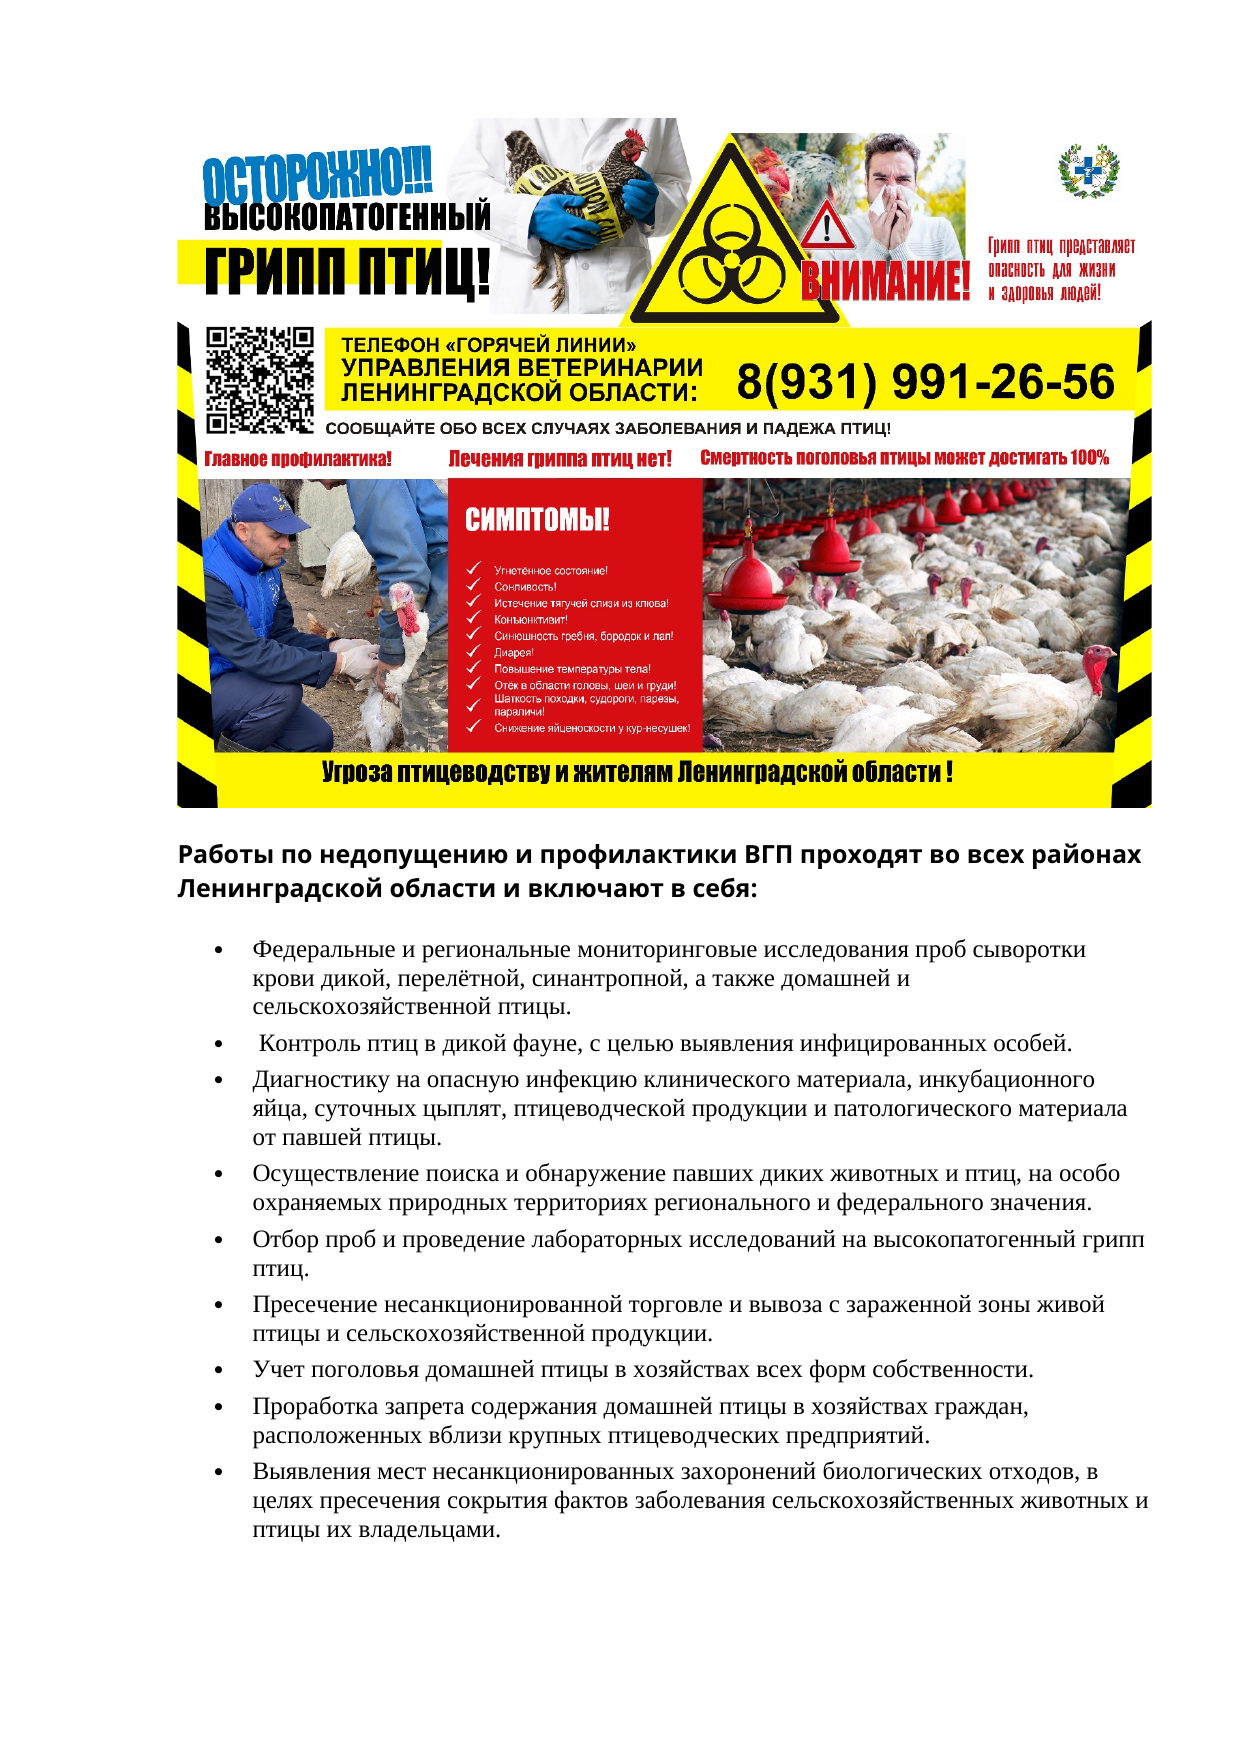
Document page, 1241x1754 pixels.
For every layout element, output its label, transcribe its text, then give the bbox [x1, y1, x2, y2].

list Осуществление поиска и обнаружение павших диких животных и птиц, на особо охраняемых природных территориях регионального и федерального значения. [215, 1158, 1152, 1216]
list Отбор проб и проведение лабораторных исследований на высокопатогенный грипп птиц. [215, 1224, 1152, 1281]
text Работы по недопущению и профилактики ВГП проходят во всех районах Ленинградской области и включают в себя: [177, 837, 1152, 905]
list Контроль птиц в дикой фауне, с целью выявления инфицированных особей. [215, 1028, 1152, 1057]
list Федеральные и региональные мониторинговые исследования проб сыворотки крови дикой, перелётной, синантропной, а также домашней и сельскохозяйственной птицы. [215, 934, 1152, 1020]
picture [177, 118, 1152, 808]
list Диагностику на опасную инфекцию клинического материала, инкубационного яйца, суточных цыплят, птицеводческой продукции и патологического материала от павшей птицы. [215, 1064, 1152, 1151]
list Проработка запрета содержания домашней птицы в хозяйствах граждан, расположенных вблизи крупных птицеводческих предприятий. [215, 1391, 1152, 1448]
list Учет поголовья домашней птицы в хозяйствах всех форм собственности. [215, 1354, 1152, 1383]
list Пресечение несанкционированной торговле и вывоза с зараженной зоны живой птицы и сельскохозяйственной продукции. [215, 1289, 1152, 1347]
list Выявления мест несанкционированных захоронений биологических отходов, в целях пресечения сокрытия фактов заболевания сельскохозяйственных животных и птицы их владельцами. [215, 1456, 1152, 1543]
